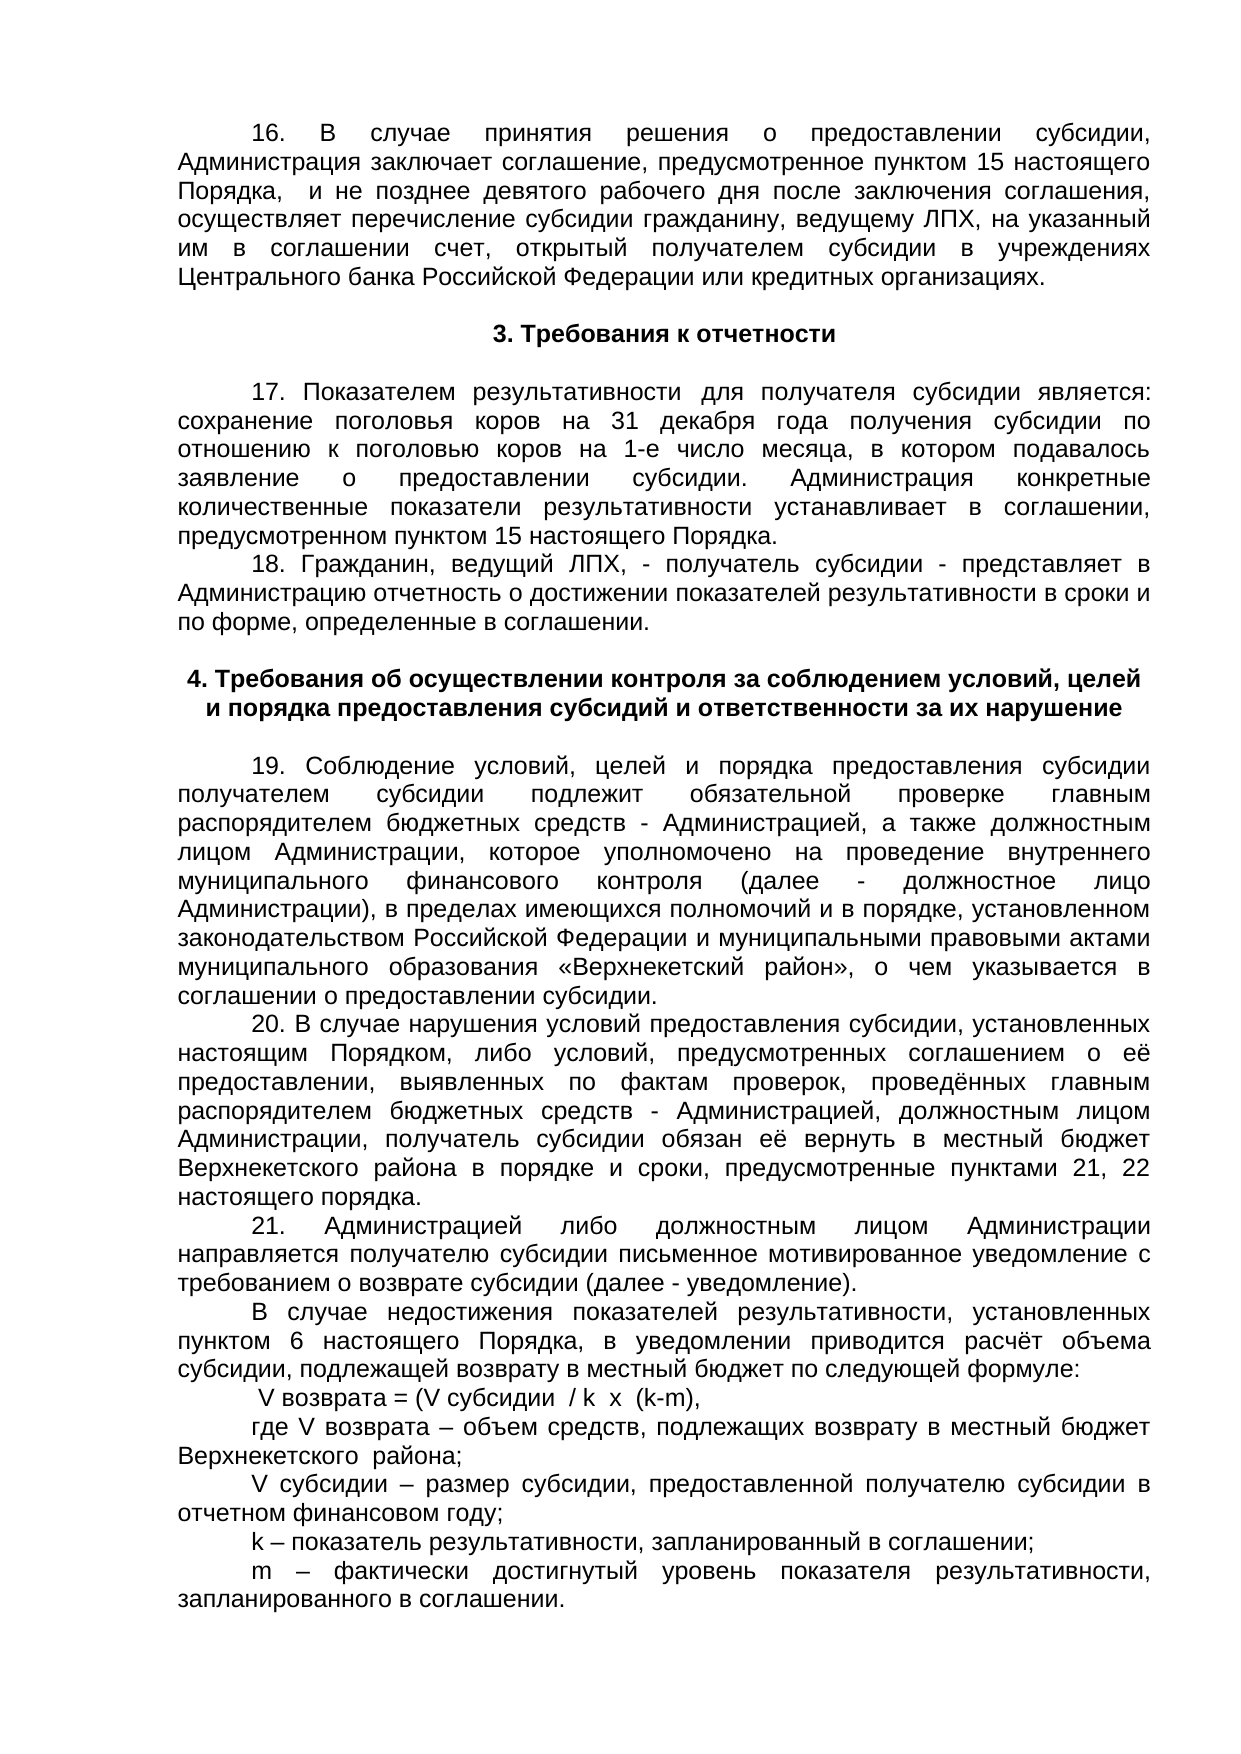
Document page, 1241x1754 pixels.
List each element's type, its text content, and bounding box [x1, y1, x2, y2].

text 16. В случае принятия решения о предоставлении субсидии, Администрация заключает соглашение, предусмотренное пунктом 15 настоящего Порядка, и не позднее девятого рабочего дня после заключения соглашения, осуществляет перечисление субсидии гражданину, ведущему ЛПХ, на указанный им в соглашении счет, открытый получателем субсидии в учреждениях Центрального банка Российской Федерации или кредитных организациях. [177, 118, 1152, 291]
text 18. Гражданин, ведущий ЛПХ, - получатель субсидии - представляет в Администрацию отчетность о достижении показателей результативности в сроки и по форме, определенные в соглашении. [177, 549, 1152, 636]
text m – фактически достигнутый уровень показателя результативности, запланированного в соглашении. [177, 1556, 1152, 1613]
text где V возврата – объем средств, подлежащих возврату в местный бюджет Верхнекетского района; [177, 1412, 1152, 1469]
text 20. В случае нарушения условий предоставления субсидии, установленных настоящим Порядком, либо условий, предусмотренных соглашением о её предоставлении, выявленных по фактам проверок, проведённых главным распорядителем бюджетных средств - Администрацией, должностным лицом Администрации, получатель субсидии обязан её вернуть в местный бюджет Верхнекетского района в порядке и сроки, предусмотренные пунктами 21, 22 настоящего порядка. [177, 1009, 1152, 1211]
text 4. Требования об осуществлении контроля за соблюдением условий, целей и порядка предоставления субсидий и ответственности за их нарушение [177, 664, 1152, 722]
text В случае недостижения показателей результативности, установленных пунктом 6 настоящего Порядка, в уведомлении приводится расчёт объема субсидии, подлежащей возврату в местный бюджет по следующей формуле: [177, 1297, 1152, 1383]
text 3. Требования к отчетности [177, 319, 1152, 348]
text V субсидии – размер субсидии, предоставленной получателю субсидии в отчетном финансовом году; [177, 1469, 1152, 1527]
text k – показатель результативности, запланированный в соглашении; [177, 1527, 1152, 1556]
text 21. Администрацией либо должностным лицом Администрации направляется получателю субсидии письменное мотивированное уведомление с требованием о возврате субсидии (далее - уведомление). [177, 1211, 1152, 1297]
text V возврата = (V субсидии / k х (k-m), [177, 1383, 1152, 1412]
text 19. Соблюдение условий, целей и порядка предоставления субсидии получателем субсидии подлежит обязательной проверке главным распорядителем бюджетных средств - Администрацией, а также должностным лицом Администрации, которое уполномочено на проведение внутреннего муниципального финансового контроля (далее - должностное лицо Администрации), в пределах имеющихся полномочий и в порядке, установленном законодательством Российской Федерации и муниципальными правовыми актами муниципального образования «Верхнекетский район», о чем указывается в соглашении о предоставлении субсидии. [177, 751, 1152, 1009]
text 17. Показателем результативности для получателя субсидии является: сохранение поголовья коров на 31 декабря года получения субсидии по отношению к поголовью коров на 1-е число месяца, в котором подавалось заявление о предоставлении субсидии. Администрация конкретные количественные показатели результативности устанавливает в соглашении, предусмотренном пунктом 15 настоящего Порядка. [177, 377, 1152, 549]
